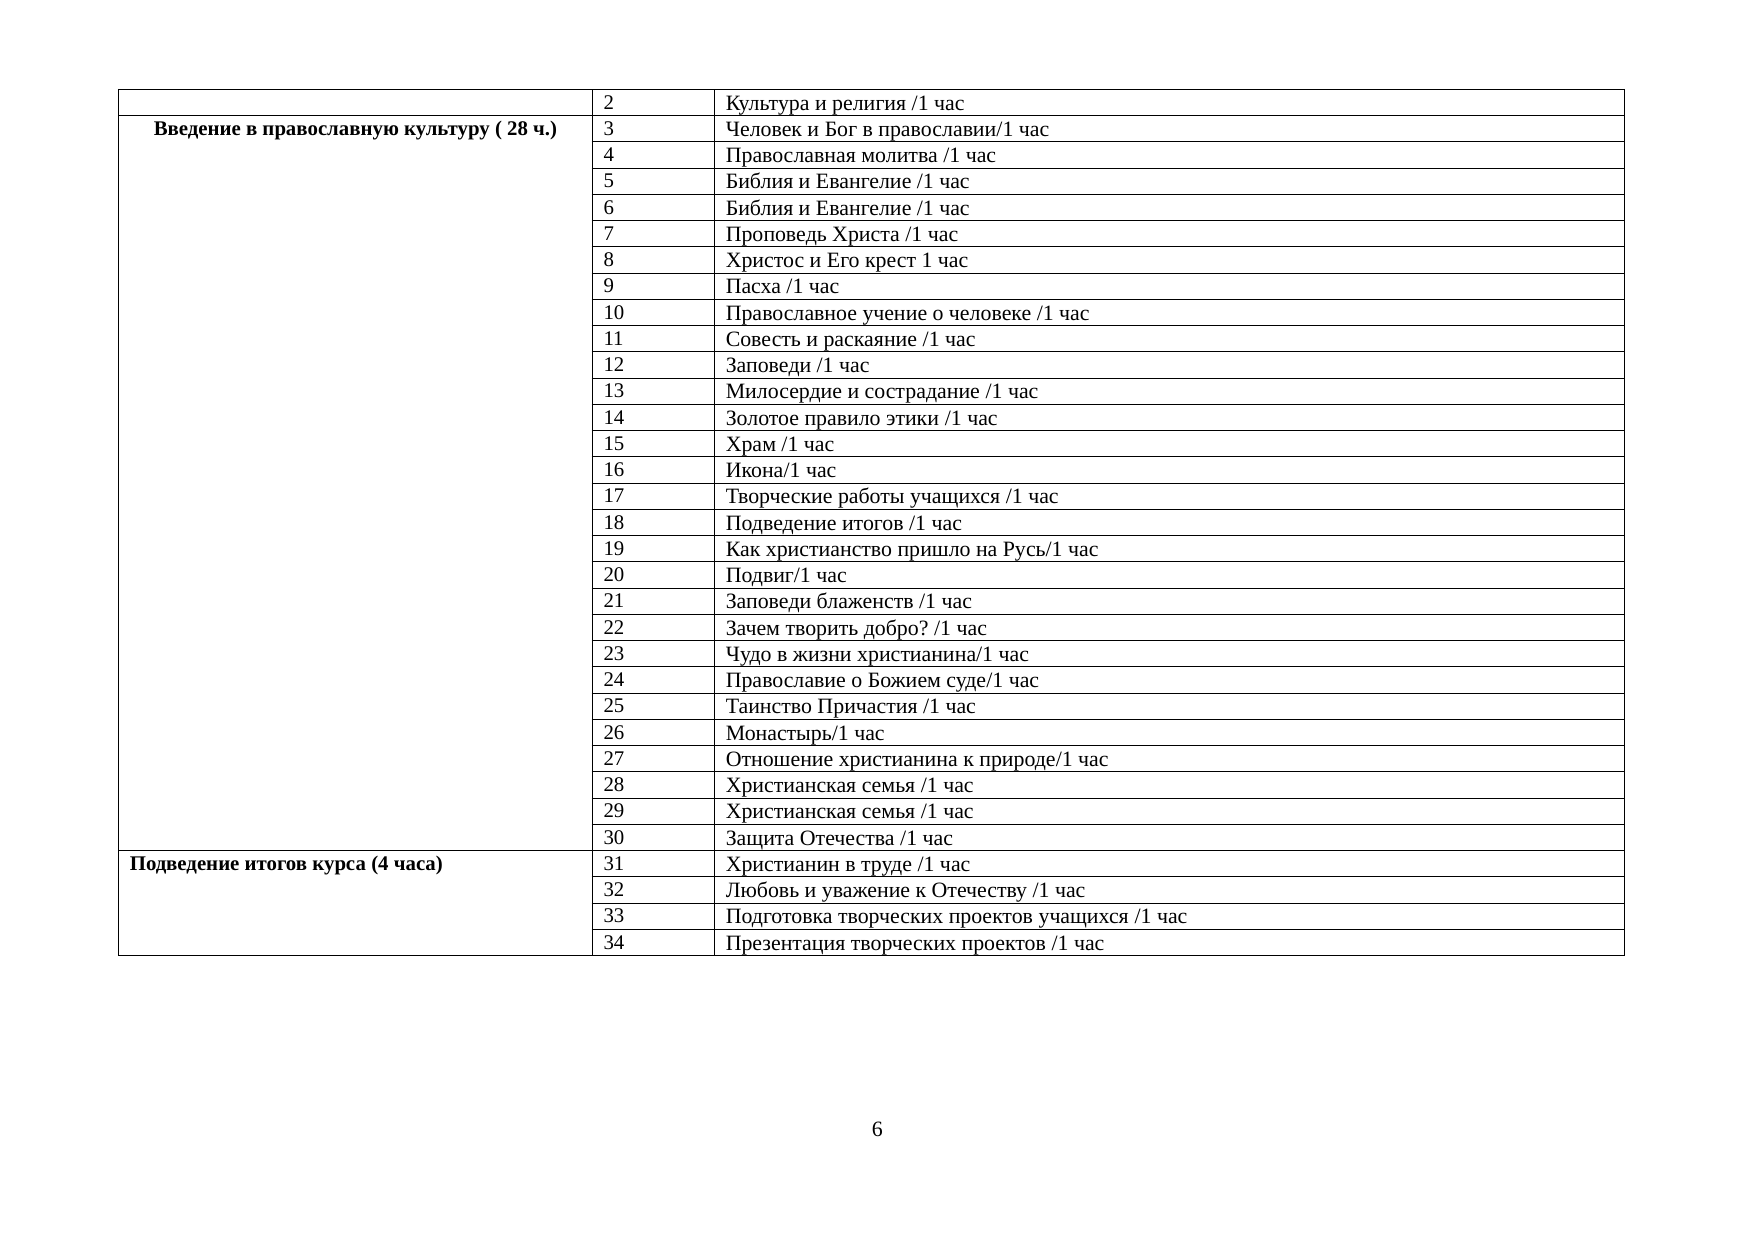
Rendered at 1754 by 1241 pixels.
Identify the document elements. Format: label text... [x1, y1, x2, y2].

table_cell Как христианство пришло на Русь/1 час [715, 536, 1624, 561]
table_cell 5 [593, 169, 714, 194]
table_cell 11 [593, 326, 714, 351]
table_cell 20 [593, 562, 714, 587]
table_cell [119, 90, 592, 115]
table_cell Человек и Бог в православии/1 час [715, 116, 1624, 141]
table_cell 28 [593, 772, 714, 797]
table_cell Христос и Его крест 1 час [715, 247, 1624, 272]
table_cell Подготовка творческих проектов учащихся /1 час [715, 904, 1624, 929]
table_cell 12 [593, 352, 714, 377]
table_cell Пасха /1 час [715, 274, 1624, 299]
table_cell 27 [593, 746, 714, 771]
table_cell 14 [593, 405, 714, 430]
table_cell 6 [593, 195, 714, 220]
table_cell 7 [593, 221, 714, 246]
table_cell 8 [593, 247, 714, 272]
table_cell Библия и Евангелие /1 час [715, 195, 1624, 220]
table_cell 9 [593, 274, 714, 299]
table_cell Совесть и раскаяние /1 час [715, 326, 1624, 351]
table_cell Милосердие и сострадание /1 час [715, 379, 1624, 404]
table_cell Христианин в труде /1 час [715, 851, 1624, 876]
table_cell Монастырь/1 час [715, 720, 1624, 745]
table_cell 24 [593, 667, 714, 692]
table_cell Христианская семья /1 час [715, 799, 1624, 824]
table_cell 22 [593, 615, 714, 640]
table_cell 15 [593, 431, 714, 456]
table_cell Творческие работы учащихся /1 час [715, 484, 1624, 509]
table_cell 2 [593, 90, 714, 115]
table_cell 30 [593, 825, 714, 850]
table_cell 31 [593, 851, 714, 876]
table_cell Культура и религия /1 час [715, 90, 1624, 115]
table_cell 25 [593, 694, 714, 719]
table_cell Защита Отечества /1 час [715, 825, 1624, 850]
table_cell Зачем творить добро? /1 час [715, 615, 1624, 640]
table_cell Православие о Божием суде/1 час [715, 667, 1624, 692]
table_cell Библия и Евангелие /1 час [715, 169, 1624, 194]
table_cell Икона/1 час [715, 457, 1624, 482]
table_cell 21 [593, 589, 714, 614]
table_cell 32 [593, 877, 714, 902]
table_cell Презентация творческих проектов /1 час [715, 930, 1624, 955]
table_cell Любовь и уважение к Отечеству /1 час [715, 877, 1624, 902]
table_cell 16 [593, 457, 714, 482]
table_cell Подведение итогов курса (4 часа) [119, 851, 592, 955]
table_cell 19 [593, 536, 714, 561]
table_cell Отношение христианина к природе/1 час [715, 746, 1624, 771]
table_cell 33 [593, 904, 714, 929]
table_cell 23 [593, 641, 714, 666]
table_cell 29 [593, 799, 714, 824]
table_cell 10 [593, 300, 714, 325]
table_cell Христианская семья /1 час [715, 772, 1624, 797]
table_cell Таинство Причастия /1 час [715, 694, 1624, 719]
table_cell 3 [593, 116, 714, 141]
table_cell Подвиг/1 час [715, 562, 1624, 587]
table_cell Проповедь Христа /1 час [715, 221, 1624, 246]
table_cell Заповеди блаженств /1 час [715, 589, 1624, 614]
table_cell 4 [593, 142, 714, 167]
table_cell Подведение итогов /1 час [715, 510, 1624, 535]
table_cell Заповеди /1 час [715, 352, 1624, 377]
table_cell 18 [593, 510, 714, 535]
table_cell 17 [593, 484, 714, 509]
table_cell Православное учение о человеке /1 час [715, 300, 1624, 325]
table_cell 26 [593, 720, 714, 745]
table_cell 34 [593, 930, 714, 955]
table_cell Православная молитва /1 час [715, 142, 1624, 167]
table_cell Введение в православную культуру ( 28 ч.) [119, 116, 592, 850]
table_cell 13 [593, 379, 714, 404]
table_cell Храм /1 час [715, 431, 1624, 456]
table_cell Золотое правило этики /1 час [715, 405, 1624, 430]
table_cell Чудо в жизни христианина/1 час [715, 641, 1624, 666]
